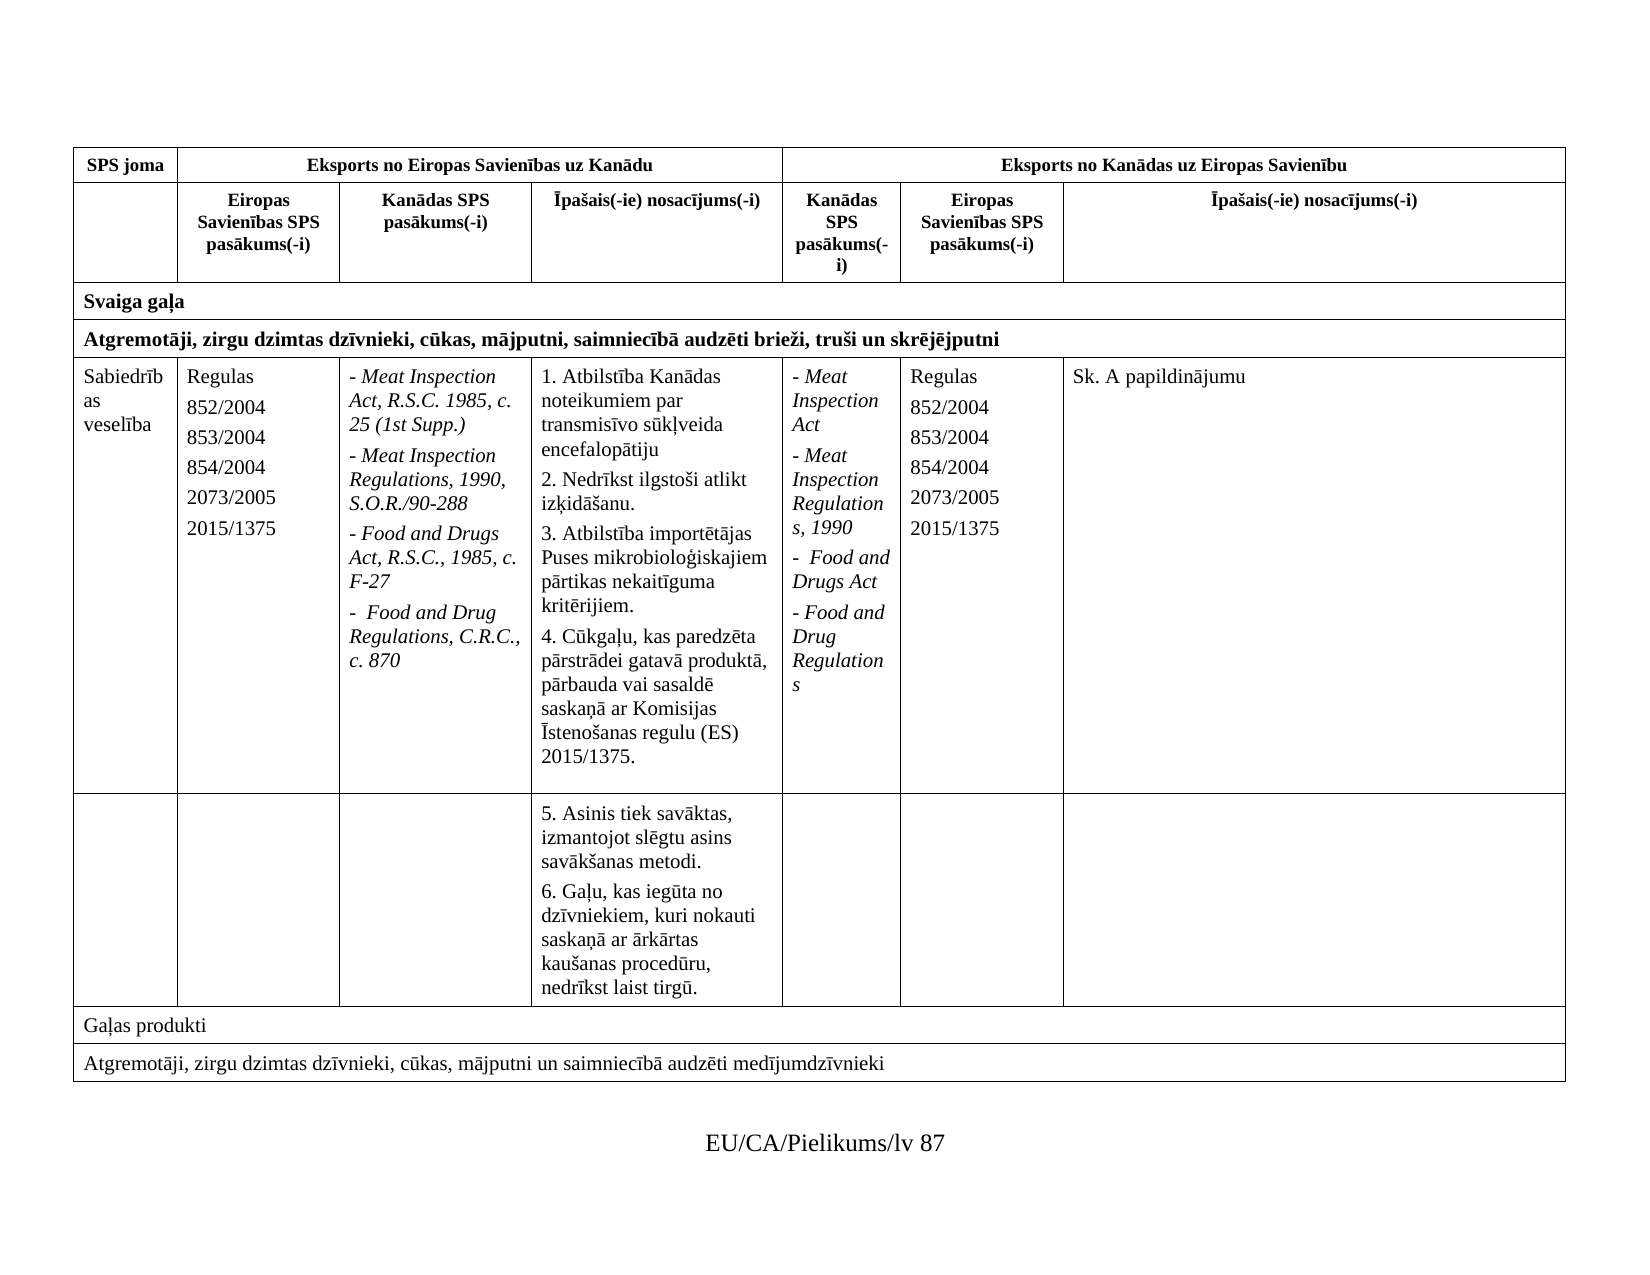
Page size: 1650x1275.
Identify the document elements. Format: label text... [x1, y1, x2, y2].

table_cell Sk. A papildinājumu [1064, 358, 1565, 793]
table_cell Īpašais(-ie) nosacījums(-i) [532, 183, 782, 282]
table_cell Atgremotāji, zirgu dzimtas dzīvnieki, cūkas, mājputni, saimniecībā audzēti brieži, truši un skrējējputni [74, 320, 1565, 357]
table_header Eksports no Eiropas Savienības uz Kanādu [178, 148, 782, 182]
table_cell Regulas 852/2004 853/2004 854/2004 2073/2005 2015/1375 [901, 358, 1063, 793]
table_cell Gaļas produkti [74, 1007, 1565, 1043]
table_cell [783, 794, 900, 1006]
table_cell Eiropas Savienības SPS pasākums(-i) [901, 183, 1063, 282]
table_cell Kanādas SPS pasākums(-i) [783, 183, 900, 282]
table_cell 5. Asinis tiek savāktas, izmantojot slēgtu asins savākšanas metodi. 6. Gaļu, kas iegūta no dzīvniekiem, kuri nokauti saskaņā ar ārkārtas kaušanas procedūru, nedrīkst laist tirgū. [532, 794, 782, 1006]
table_header SPS joma [74, 148, 177, 182]
table_cell [1064, 794, 1565, 1006]
table_cell 1. Atbilstība Kanādas noteikumiem par transmisīvo sūkļveida encefalopātiju 2. Nedrīkst ilgstoši atlikt izķidāšanu. 3. Atbilstība importētājas Puses mikrobioloģiskajiem pārtikas nekaitīguma kritērijiem. 4. Cūkgaļu, kas paredzēta pārstrādei gatavā produktā, pārbauda vai sasaldē saskaņā ar Komisijas Īstenošanas regulu (ES) 2015/1375. [532, 358, 782, 793]
table_cell [178, 794, 339, 1006]
table_cell [74, 183, 177, 282]
table_cell Svaiga gaļa [74, 283, 1565, 319]
table_cell Kanādas SPS pasākums(-i) [340, 183, 531, 282]
table_cell Eiropas Savienības SPS pasākums(-i) [178, 183, 339, 282]
table_cell [74, 794, 177, 1006]
table_cell - Meat Inspection Act - Meat Inspection Regulations, 1990 - Food and Drugs Act - Food and Drug Regulations [783, 358, 900, 793]
table_cell - Meat Inspection Act, R.S.C. 1985, c. 25 (1st Supp.) - Meat Inspection Regulations, 1990, S.O.R./90-288 - Food and Drugs Act, R.S.C., 1985, c. F-27 - Food and Drug Regulations, C.R.C., c. 870 [340, 358, 531, 793]
table_cell Regulas 852/2004 853/2004 854/2004 2073/2005 2015/1375 [178, 358, 339, 793]
table_cell [340, 794, 531, 1006]
table_cell Sabiedrības veselība [74, 358, 177, 793]
table_header Eksports no Kanādas uz Eiropas Savienību [783, 148, 1565, 182]
table_cell [901, 794, 1063, 1006]
table_cell Atgremotāji, zirgu dzimtas dzīvnieki, cūkas, mājputni un saimniecībā audzēti medījumdzīvnieki [74, 1044, 1565, 1081]
table_cell Īpašais(-ie) nosacījums(-i) [1064, 183, 1565, 282]
